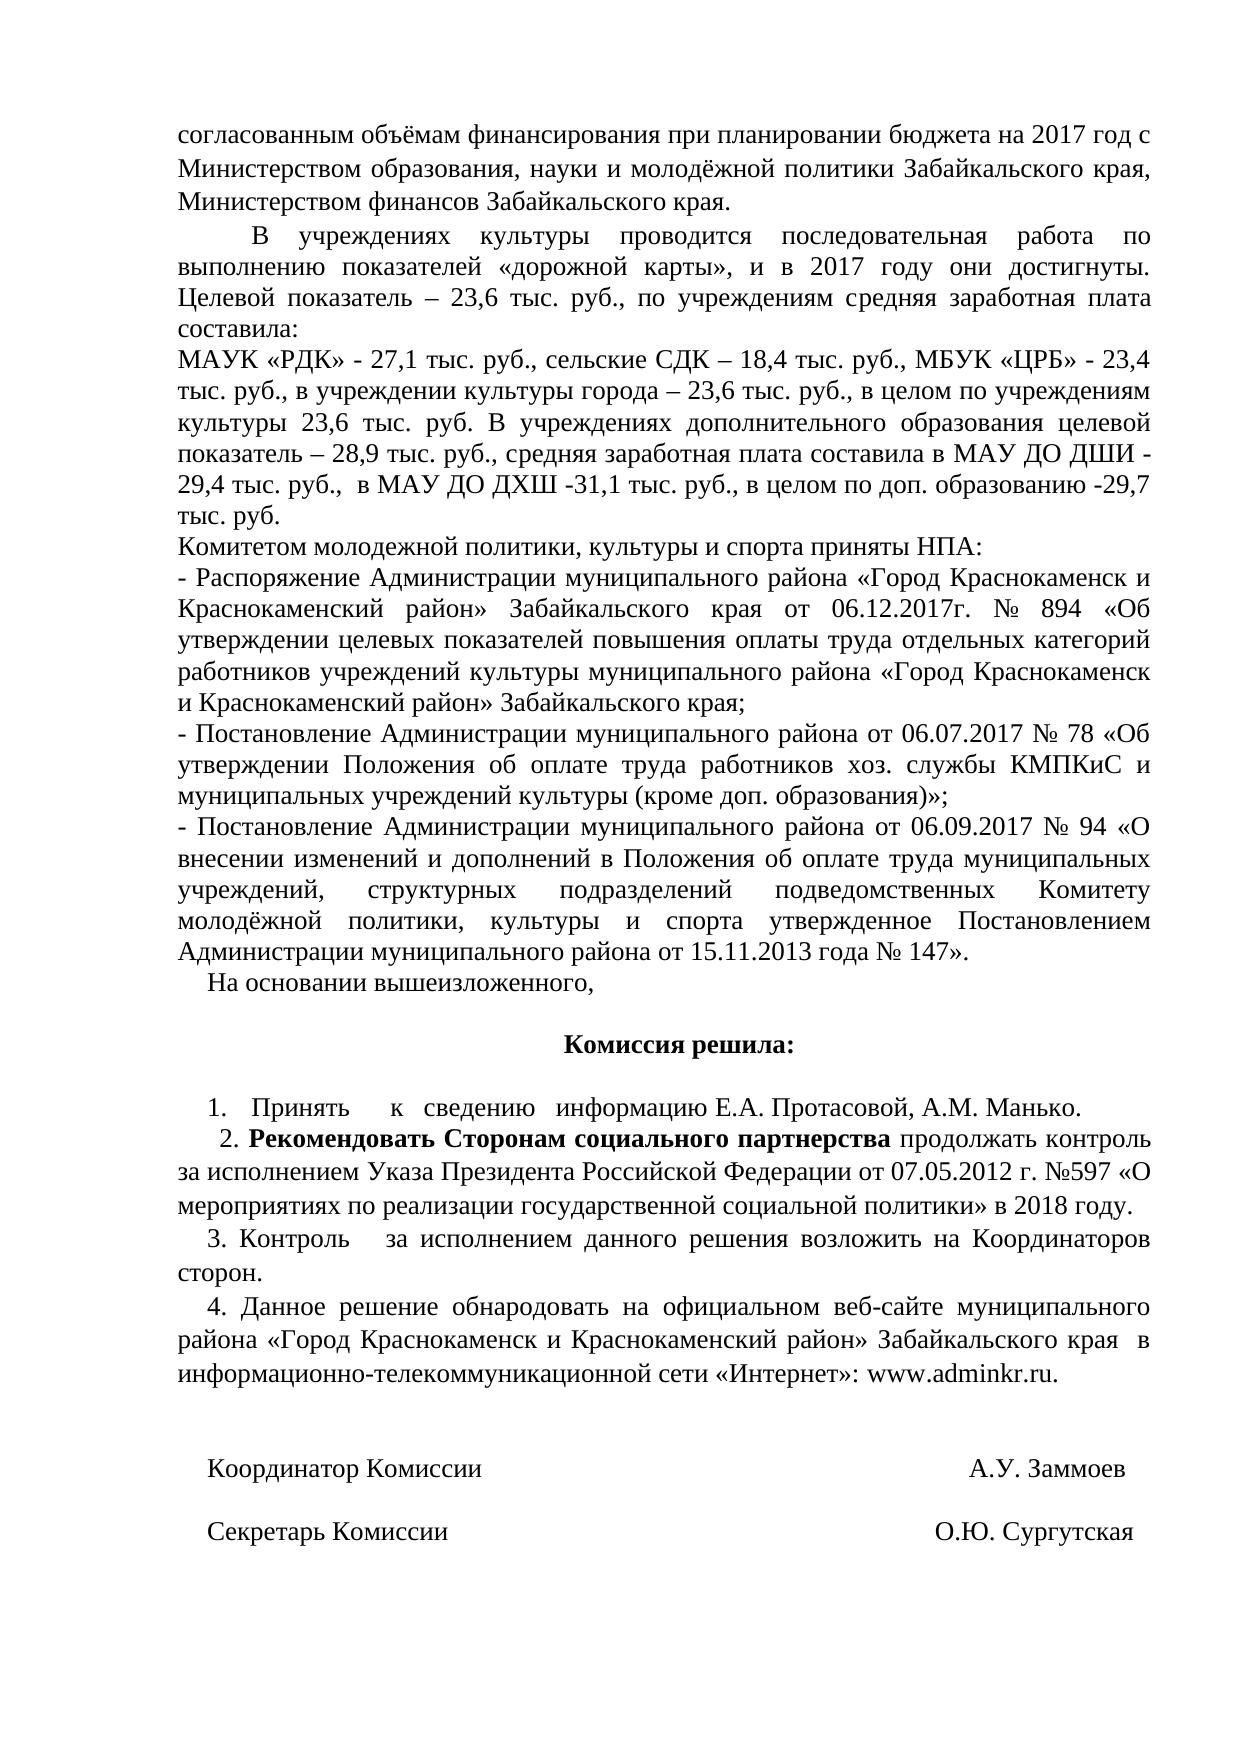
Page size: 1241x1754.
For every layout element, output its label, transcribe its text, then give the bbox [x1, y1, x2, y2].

text Координатор Комиссии А.У. Заммоев [177, 1453, 1152, 1484]
text 3. Контроль за исполнением данного решения возложить на Координаторов сторон. [177, 1223, 1152, 1287]
text В учреждениях культуры проводится последовательная работа по выполнению показателей «дорожной карты», и в 2017 году они достигнуты. Целевой показатель – 23,6 тыс. руб., по учреждениям средняя заработная плата составила: [177, 219, 1152, 343]
text - Постановление Администрации муниципального района от 06.09.2017 № 94 «О внесении изменений и дополнений в Положения об оплате труда муниципальных учреждений, структурных подразделений подведомственных Комитету молодёжной политики, культуры и спорта утвержденное Постановлением Администрации муниципального района от 15.11.2013 года № 147». [177, 811, 1152, 966]
text МАУК «РДК» - 27,1 тыс. руб., сельские СДК – 18,4 тыс. руб., МБУК «ЦРБ» - 23,4 тыс. руб., в учреждении культуры города – 23,6 тыс. руб., в целом по учреждениям культуры 23,6 тыс. руб. В учреждениях дополнительного образования целевой показатель – 28,9 тыс. руб., средняя заработная плата составила в МАУ ДО ДШИ -29,4 тыс. руб., в МАУ ДО ДХШ -31,1 тыс. руб., в целом по доп. образованию -29,7 тыс. руб. [177, 343, 1152, 530]
text Секретарь Комиссии О.Ю. Сургутская [177, 1515, 1152, 1546]
text - Постановление Администрации муниципального района от 06.07.2017 № 78 «Об утверждении Положения об оплате труда работников хоз. службы КМПКиС и муниципальных учреждений культуры (кроме доп. образования)»; [177, 717, 1152, 811]
text - Распоряжение Администрации муниципального района «Город Краснокаменск и Краснокаменский район» Забайкальского края от 06.12.2017г. № 894 «Об утверждении целевых показателей повышения оплаты труда отдельных категорий работников учреждений культуры муниципального района «Город Краснокаменск и Краснокаменский район» Забайкальского края; [177, 561, 1152, 717]
text На основании вышеизложенного, [177, 966, 1152, 997]
list Принять к сведению информацию Е.А. Протасовой, А.М. Манько. [177, 1091, 1152, 1122]
text Комиссия решила: [177, 1028, 1152, 1060]
text Комитетом молодежной политики, культуры и спорта приняты НПА: [177, 530, 1152, 561]
text 2. Рекомендовать Сторонам социального партнерства продолжать контроль за исполнением Указа Президента Российской Федерации от 07.05.2012 г. №597 «О мероприятиях по реализации государственной социальной политики» в 2018 году. [177, 1122, 1152, 1220]
text 4. Данное решение обнародовать на официальном веб-сайте муниципального района «Город Краснокаменск и Краснокаменский район» Забайкальского края в информационно-телекоммуникационной сети «Интернет»: www.adminkr.ru. [177, 1290, 1152, 1388]
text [177, 118, 1152, 216]
